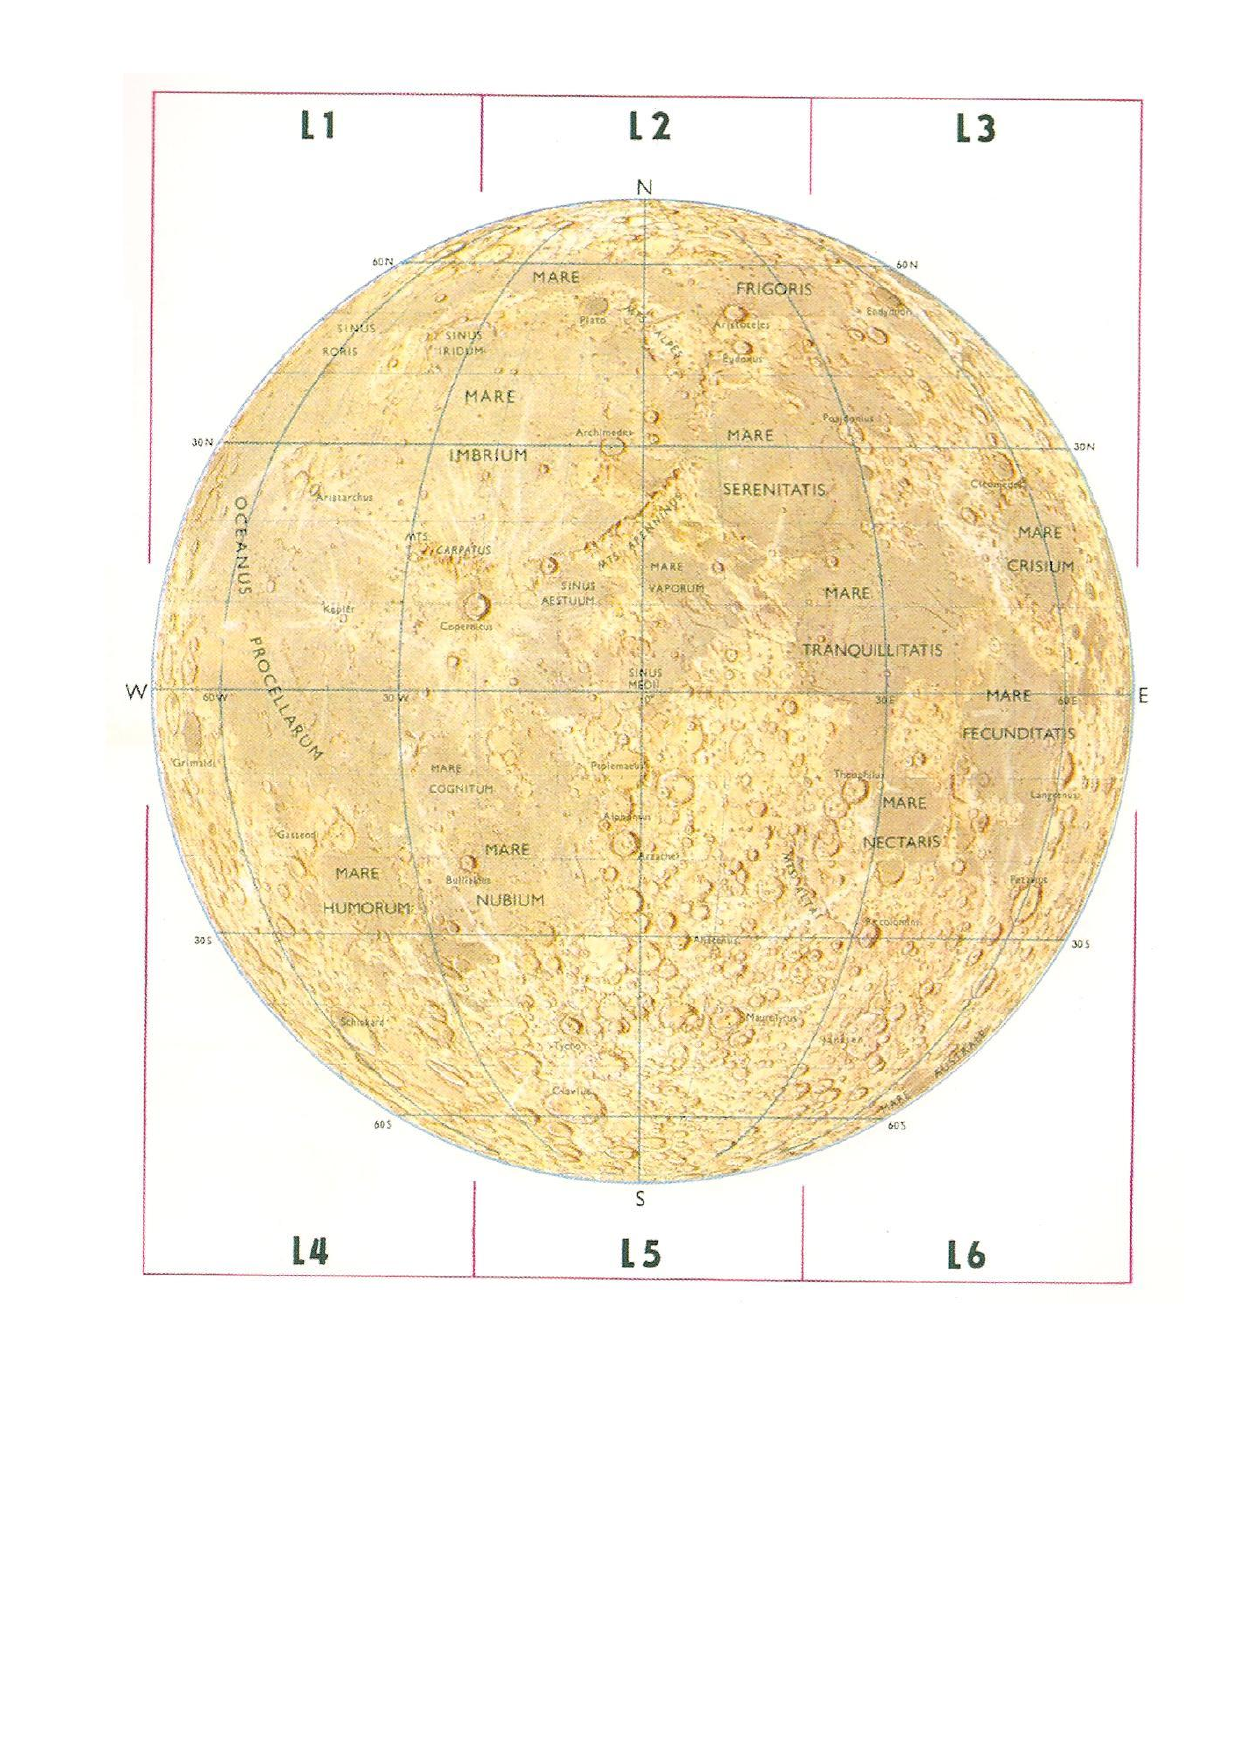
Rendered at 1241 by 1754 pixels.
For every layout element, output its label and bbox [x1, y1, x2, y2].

picture [43, 15, 1185, 1416]
